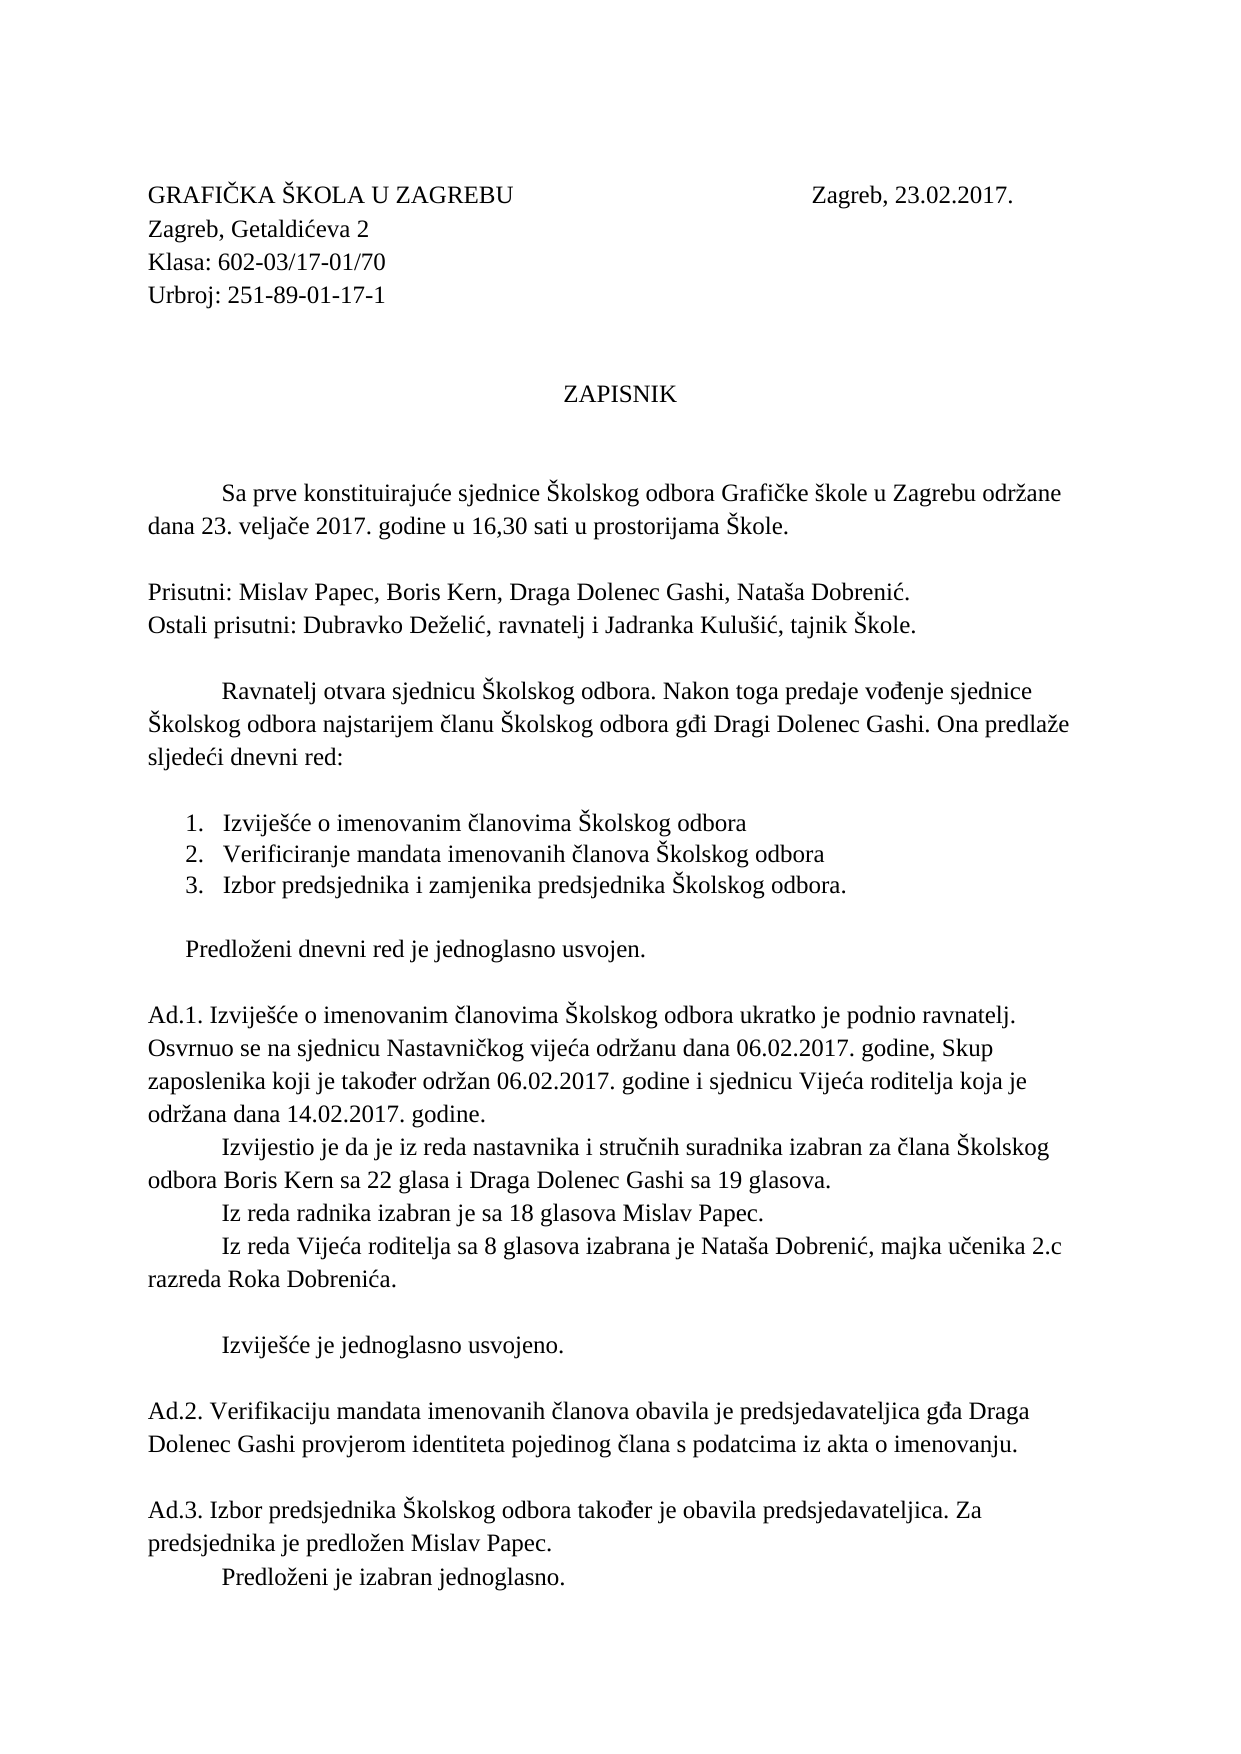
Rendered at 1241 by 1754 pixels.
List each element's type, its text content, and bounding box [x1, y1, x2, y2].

text Ad.1. Izviješće o imenovanim članovima Školskog odbora ukratko je podnio ravnatelj. Osvrnuo se na sjednicu Nastavničkog vijeća održanu dana 06.02.2017. godine, Skup zaposlenika koji je također održan 06.02.2017. godine i sjednicu Vijeća roditelja koja je održana dana 14.02.2017. godine. [148, 1000, 1093, 1128]
text Ad.2. Verifikaciju mandata imenovanih članova obavila je predsjedavateljica gđa Draga Dolenec Gashi provjerom identiteta pojedinog člana s podatcima iz akta o imenovanju. [148, 1396, 1093, 1458]
text Zagreb, Getaldićeva 2 [148, 214, 1093, 242]
text ZAPISNIK [148, 379, 1093, 407]
list Verificiranje mandata imenovanih članova Školskog odbora [185, 839, 1093, 868]
list Izviješće o imenovanim članovima Školskog odbora [185, 808, 1093, 837]
text Prisutni: Mislav Papec, Boris Kern, Draga Dolenec Gashi, Nataša Dobrenić. [148, 577, 1093, 606]
text Iz reda radnika izabran je sa 18 glasova Mislav Papec. [148, 1198, 1093, 1227]
text Ad.3. Izbor predsjednika Školskog odbora također je obavila predsjedavateljica. Za predsjednika je predložen Mislav Papec. [148, 1496, 1093, 1557]
text Iz reda Vijeća roditelja sa 8 glasova izabrana je Nataša Dobrenić, majka učenika 2.c razreda Roka Dobrenića. [148, 1231, 1093, 1293]
text Predloženi je izabran jednoglasno. [148, 1562, 1093, 1590]
list Izbor predsjednika i zamjenika predsjednika Školskog odbora. [185, 870, 1093, 899]
text Ravnatelj otvara sjednicu Školskog odbora. Nakon toga predaje vođenje sjednice Školskog odbora najstarijem članu Školskog odbora gđi Dragi Dolenec Gashi. Ona predlaže sljedeći dnevni red: [148, 676, 1093, 771]
text Urbroj: 251-89-01-17-1 [148, 280, 1093, 308]
text Izviješće je jednoglasno usvojeno. [148, 1330, 1093, 1359]
text Klasa: 602-03/17-01/70 [148, 247, 1093, 275]
text Ostali prisutni: Dubravko Deželić, ravnatelj i Jadranka Kulušić, tajnik Škole. [148, 610, 1093, 639]
text Predloženi dnevni red je jednoglasno usvojen. [185, 934, 1093, 963]
text GRAFIČKA ŠKOLA U ZAGREBU Zagreb, 23.02.2017. [148, 181, 1093, 209]
text Izvijestio je da je iz reda nastavnika i stručnih suradnika izabran za člana Školskog odbora Boris Kern sa 22 glasa i Draga Dolenec Gashi sa 19 glasova. [148, 1132, 1093, 1194]
text Sa prve konstituirajuće sjednice Školskog odbora Grafičke škole u Zagrebu održane dana 23. veljače 2017. godine u 16,30 sati u prostorijama Škole. [148, 478, 1093, 539]
